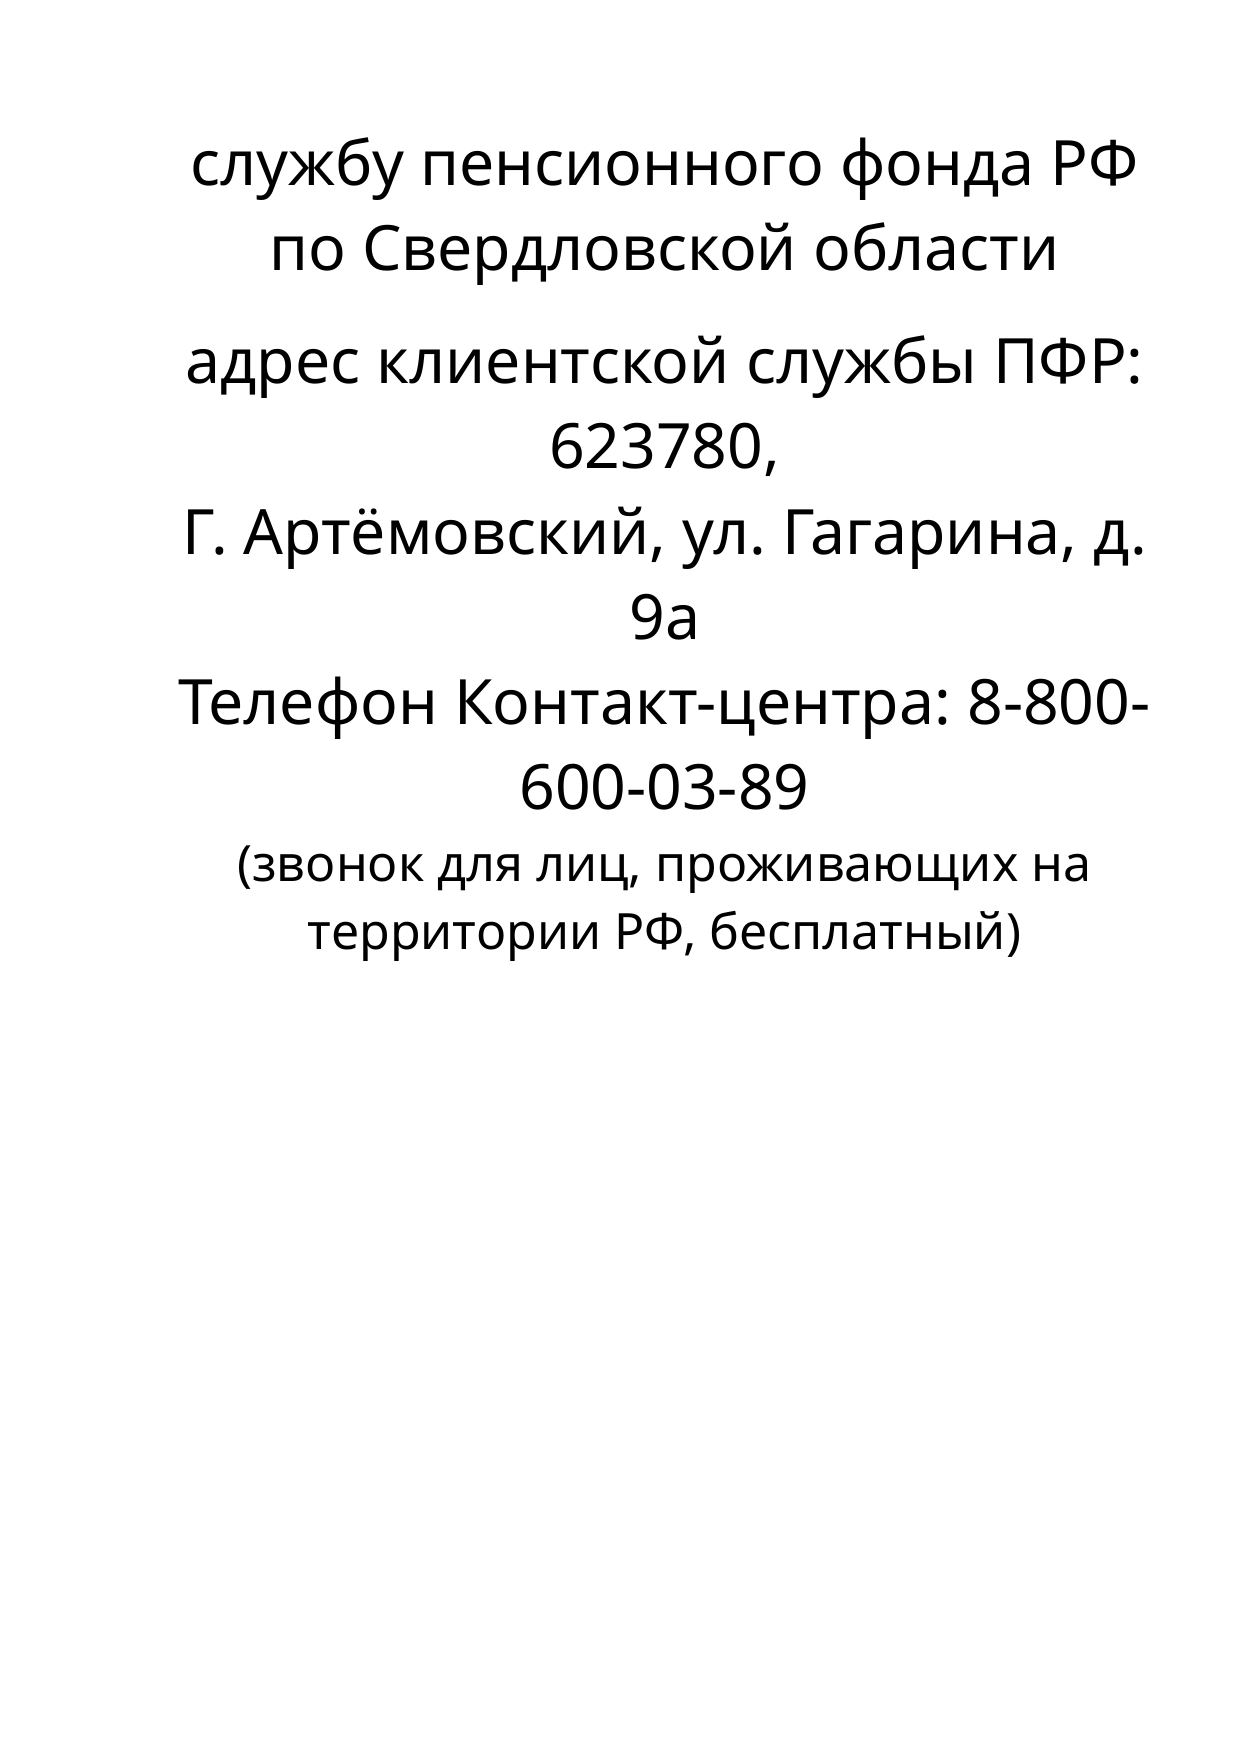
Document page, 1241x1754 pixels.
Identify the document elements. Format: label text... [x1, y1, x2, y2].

text Телефон Контакт-центра: 8-800-600-03-89 [177, 657, 1152, 828]
text (звонок для лиц, проживающих на территории РФ, бесплатный) [177, 828, 1152, 964]
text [177, 118, 1152, 288]
text Г. Артёмовский, ул. Гагарина, д. 9а [177, 487, 1152, 657]
text адрес клиентской службы ПФР: 623780, [177, 317, 1152, 487]
